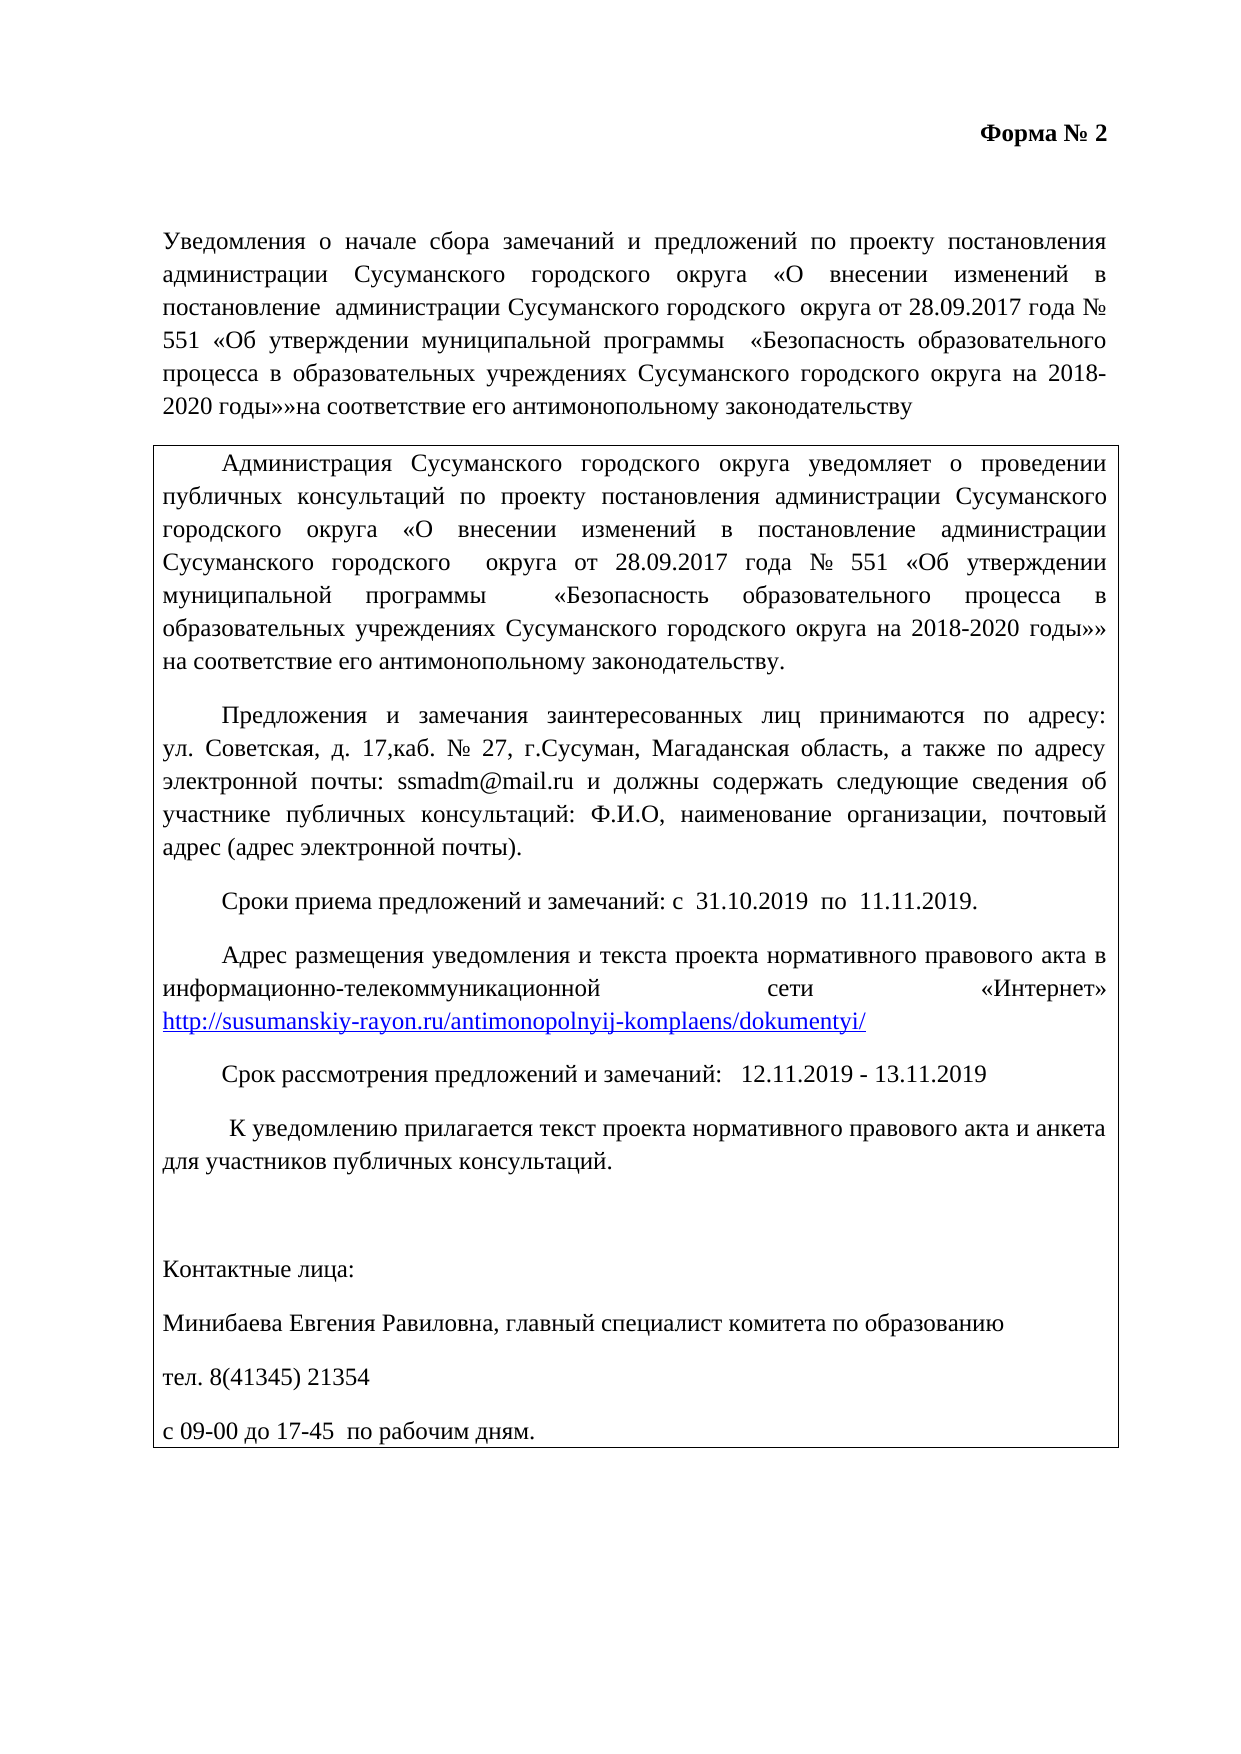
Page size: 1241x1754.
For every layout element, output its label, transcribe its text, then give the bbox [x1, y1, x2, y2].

text тел. 8(41345) 21354 [154, 1359, 1118, 1391]
text с 09-00 до 17-45 по рабочим дням. [154, 1413, 1118, 1447]
text Уведомления о начале сбора замечаний и предложений по проекту постановления администрации Сусуманского городского округа «О внесении изменений в постановление администрации Сусуманского городского округа от 28.09.2017 года № 551 «Об утверждении муниципальной программы «Безопасность образовательного процесса в образовательных учреждениях Сусуманского городского округа на 2018-2020 годы»»на соответствие его антимонопольному законодательству [162, 226, 1107, 420]
text Срок рассмотрения предложений и замечаний: 12.11.2019 - 13.11.2019 [154, 1056, 1118, 1088]
text Контактные лица: [154, 1251, 1118, 1283]
text Адрес размещения уведомления и текста проекта нормативного правового акта в информационно-телекоммуникационной сети «Интернет» http://susumanskiy-rayon.ru/antimonopolnyij-komplaens/dokumentyi/ [154, 937, 1118, 1034]
text Сроки приема предложений и замечаний: с 31.10.2019 по 11.11.2019. [154, 883, 1118, 914]
text Минибаева Евгения Равиловна, главный специалист комитета по образованию [154, 1305, 1118, 1337]
text Предложения и замечания заинтересованных лиц принимаются по адресу: ул. Советская, д. 17,каб. № 27, г.Сусуман, Магаданская область, а также по адресу электронной почты: ssmadm@mail.ru и должны содержать следующие сведения об участнике публичных консультаций: Ф.И.О, наименование организации, почтовый адрес (адрес электронной почты). [154, 697, 1118, 861]
text К уведомлению прилагается текст проекта нормативного правового акта и анкета для участников публичных консультаций. [154, 1110, 1118, 1175]
text Форма № 2 [162, 118, 1107, 147]
text Администрация Сусуманского городского округа уведомляет о проведении публичных консультаций по проекту постановления администрации Сусуманского городского округа «О внесении изменений в постановление администрации Сусуманского городского округа от 28.09.2017 года № 551 «Об утверждении муниципальной программы «Безопасность образовательного процесса в образовательных учреждениях Сусуманского городского округа на 2018-2020 годы»» на соответствие его антимонопольному законодательству. [154, 446, 1118, 675]
